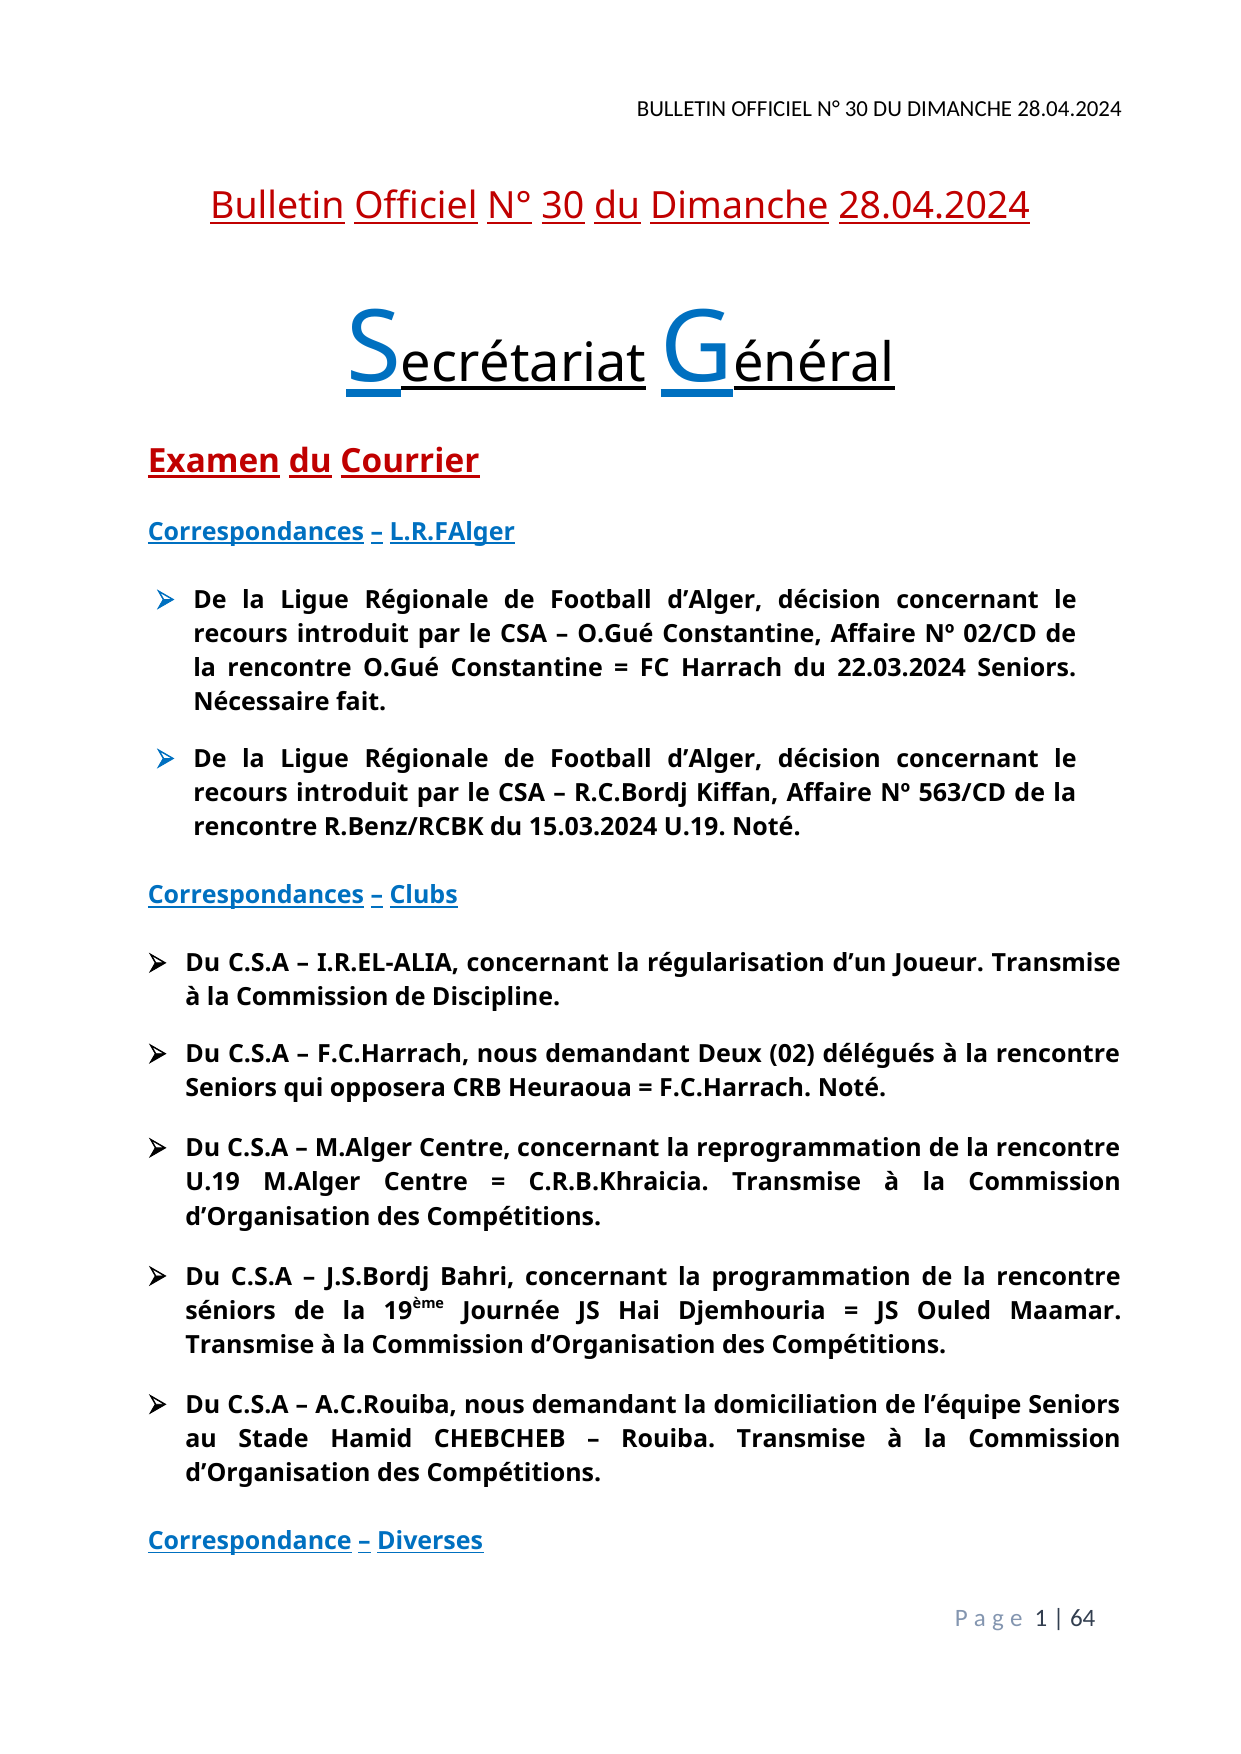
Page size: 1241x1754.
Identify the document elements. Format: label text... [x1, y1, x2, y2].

list Du C.S.A – F.C.Harrach, nous demandant Deux (02) délégués à la rencontre Seniors qui opposera CRB Heuraoua = F.C.Harrach. Noté. [148, 1036, 1122, 1104]
list Du C.S.A – I.R.EL-ALIA, concernant la régularisation d’un Joueur. Transmise à la Commission de Discipline. [148, 945, 1122, 1013]
text Secrétariat Général [118, 275, 1122, 411]
list De la Ligue Régionale de Football d’Alger, décision concernant le recours introduit par le CSA – R.C.Bordj Kiffan, Affaire Nº 563/CD de la rencontre R.Benz/RCBK du 15.03.2024 U.19. Noté. [156, 741, 1078, 843]
list Du C.S.A – A.C.Rouiba, nous demandant la domiciliation de l’équipe Seniors au Stade Hamid CHEBCHEB – Rouiba. Transmise à la Commission d’Organisation des Compétitions. [148, 1386, 1122, 1489]
text Correspondance – Diverses [148, 1523, 1122, 1557]
text Bulletin Officiel N° 30 du Dimanche 28.04.2024 [118, 178, 1122, 229]
list Du C.S.A – J.S.Bordj Bahri, concernant la programmation de la rencontre séniors de la 19ème Journée JS Hai Djemhouria = JS Ouled Maamar. Transmise à la Commission d’Organisation des Compétitions. [148, 1258, 1122, 1360]
text Examen du Courrier [148, 437, 1078, 482]
text Correspondances – L.R.FAlger [148, 513, 1122, 548]
list De la Ligue Régionale de Football d’Alger, décision concernant le recours introduit par le CSA – O.Gué Constantine, Affaire Nº 02/CD de la rencontre O.Gué Constantine = FC Harrach du 22.03.2024 Seniors. Nécessaire fait. [156, 582, 1078, 718]
list Du C.S.A – M.Alger Centre, concernant la reprogrammation de la rencontre U.19 M.Alger Centre = C.R.B.Khraicia. Transmise à la Commission d’Organisation des Compétitions. [148, 1130, 1122, 1232]
text Correspondances – Clubs [148, 877, 1122, 911]
